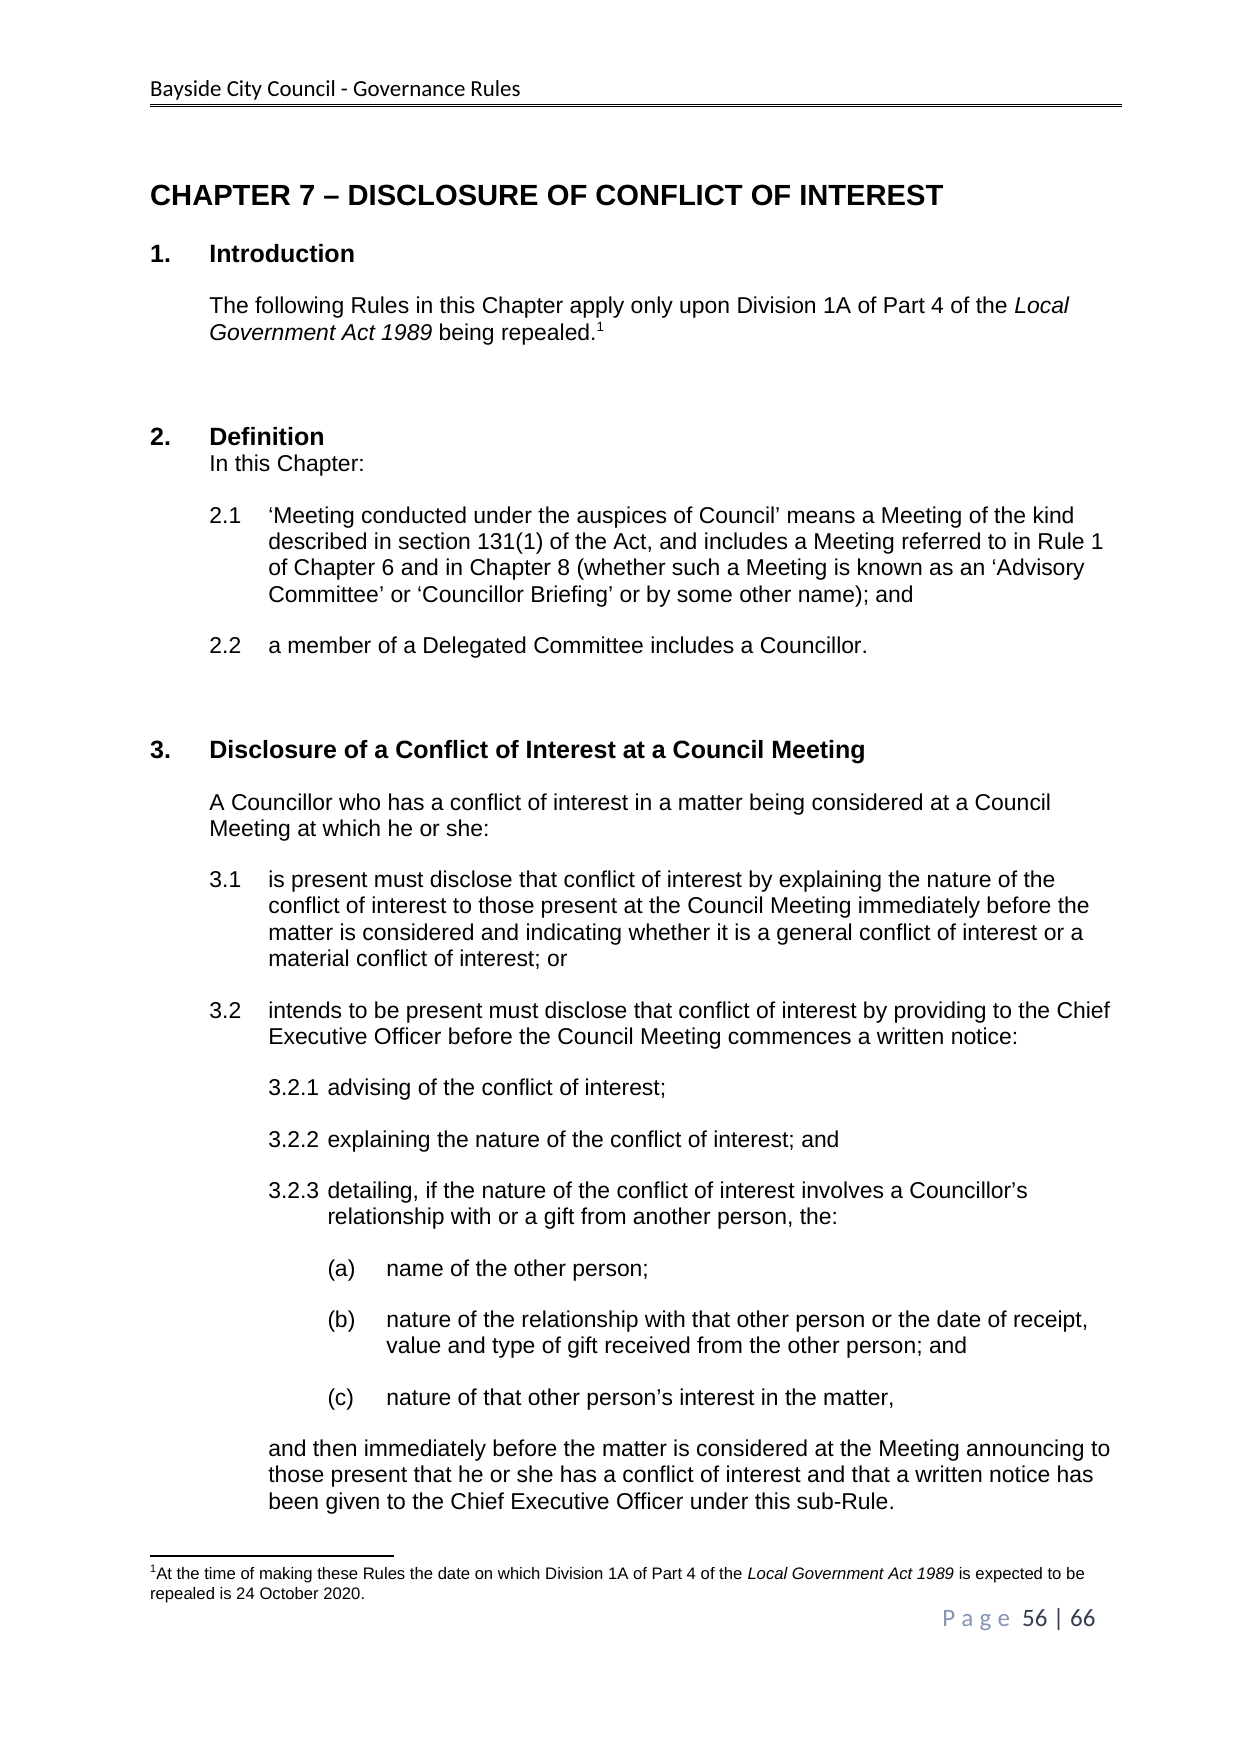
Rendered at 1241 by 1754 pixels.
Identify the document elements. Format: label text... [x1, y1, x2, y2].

text explaining the nature of the conflict of interest; and [268, 1126, 1122, 1152]
text a member of a Delegated Committee includes a Councillor. [209, 632, 1122, 658]
text detailing, if the nature of the conflict of interest involves a Councillor’s relationship with or a gift from another person, the: [268, 1177, 1122, 1230]
text CHAPTER 7 – DISCLOSURE OF CONFLICT OF INTEREST [150, 177, 1122, 211]
text advising of the conflict of interest; [268, 1074, 1122, 1101]
text The following Rules in this Chapter apply only upon Division 1A of Part 4 of the Local Government Act 1989 being repealed. [209, 292, 1122, 345]
text Definition [150, 421, 1122, 450]
text name of the other person; [327, 1255, 1122, 1281]
text ‘Meeting conducted under the auspices of Council’ means a Meeting of the kind described in section 131(1) of the Act, and includes a Meeting referred to in Rule 1 of Chapter 6 and in Chapter 8 (whether such a Meeting is known as an ‘Advisory Committee’ or ‘Councillor Briefing’ or by some other name); and [209, 502, 1122, 607]
text and then immediately before the matter is considered at the Meeting announcing to those present that he or she has a conflict of interest and that a written notice has been given to the Chief Executive Officer under this sub-Rule. [268, 1435, 1122, 1514]
text intends to be present must disclose that conflict of interest by providing to the Chief Executive Officer before the Council Meeting commences a written notice: [209, 997, 1122, 1049]
text A Councillor who has a conflict of interest in a matter being considered at a Council Meeting at which he or she: [209, 788, 1122, 841]
text is present must disclose that conflict of interest by explaining the nature of the conflict of interest to those present at the Council Meeting immediately before the matter is considered and indicating whether it is a general conflict of interest or a material conflict of interest; or [209, 866, 1122, 972]
text nature of the relationship with that other person or the date of receipt, value and type of gift received from the other person; and [327, 1306, 1122, 1359]
text nature of that other person’s interest in the matter, [327, 1384, 1122, 1410]
text In this Chapter: [209, 450, 1122, 477]
list Introduction [150, 239, 1122, 267]
text Disclosure of a Conflict of Interest at a Council Meeting [150, 735, 1122, 763]
